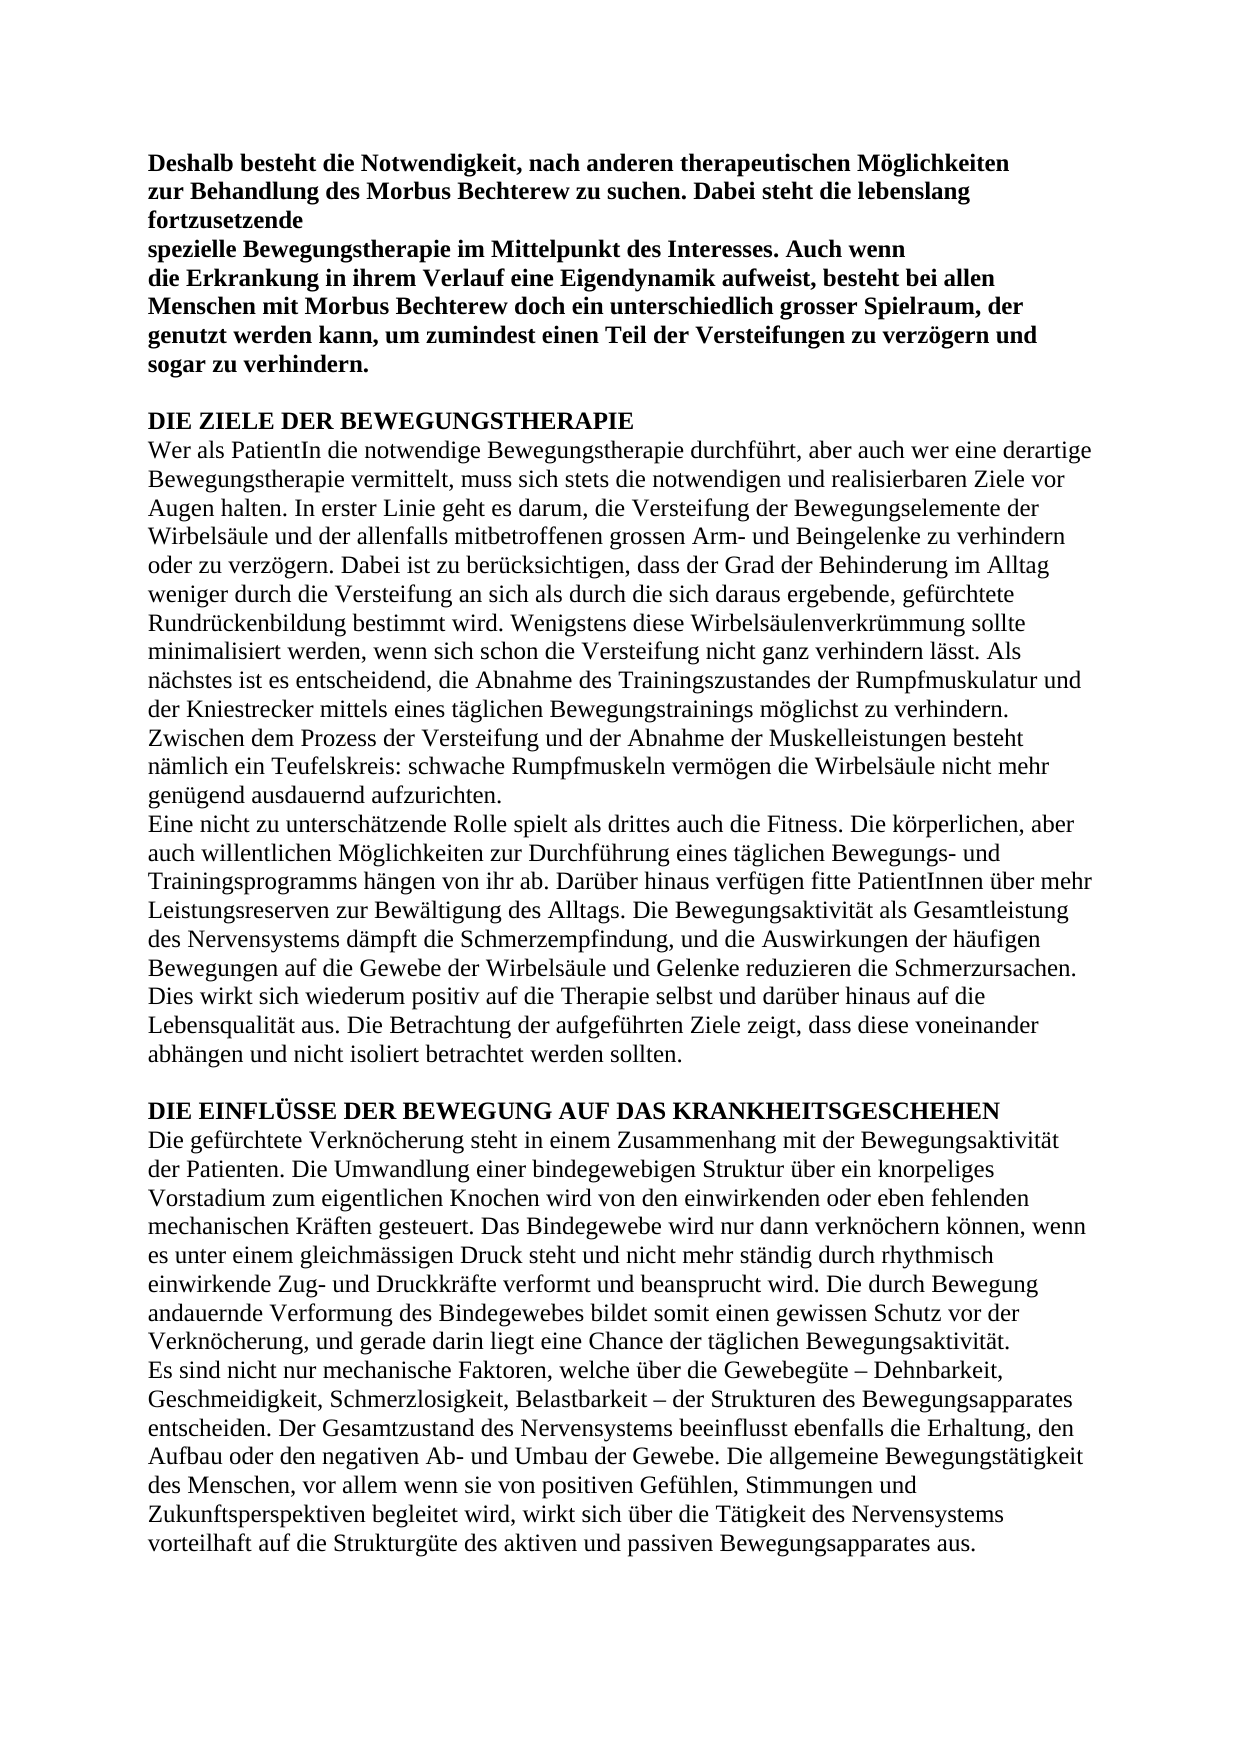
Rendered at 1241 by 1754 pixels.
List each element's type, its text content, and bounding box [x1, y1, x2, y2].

text zur Behandlung des Morbus Bechterew zu suchen. Dabei steht die lebenslang fortzusetzende [148, 176, 1093, 234]
text Menschen mit Morbus Bechterew doch ein unterschiedlich grosser Spielraum, der [148, 291, 1093, 320]
text Deshalb besteht die Notwendigkeit, nach anderen therapeutischen Möglichkeiten [148, 148, 1093, 176]
text die Erkrankung in ihrem Verlauf eine Eigendynamik aufweist, besteht bei allen [148, 263, 1093, 291]
text Dies wirkt sich wiederum positiv auf die Therapie selbst und darüber hinaus auf die Lebensqualität aus. Die Betrachtung der aufgeführten Ziele zeigt, dass diese voneinander abhängen und nicht isoliert betrachtet werden sollten. [148, 981, 1093, 1068]
text Es sind nicht nur mechanische Faktoren, welche über die Gewebegüte – Dehnbarkeit, Geschmeidigkeit, Schmerzlosigkeit, Belastbarkeit – der Strukturen des Bewegungsapparates [148, 1355, 1093, 1413]
text DIE EINFLÜSSE DER BEWEGUNG AUF DAS KRANKHEITSGESCHEHEN [148, 1096, 1093, 1125]
text genutzt werden kann, um zumindest einen Teil der Versteifungen zu verzögern und [148, 320, 1093, 349]
text entscheiden. Der Gesamtzustand des Nervensystems beeinflusst ebenfalls die Erhaltung, den Aufbau oder den negativen Ab- und Umbau der Gewebe. Die allgemeine Bewegungstätigkeit des Menschen, vor allem wenn sie von positiven Gefühlen, Stimmungen und Zukunftsperspektiven begleitet wird, wirkt sich über die Tätigkeit des Nervensystems vorteilhaft auf die Strukturgüte des aktiven und passiven Bewegungsapparates aus. [148, 1413, 1093, 1556]
text Wer als PatientIn die notwendige Bewegungstherapie durchführt, aber auch wer eine derartige Bewegungstherapie vermittelt, muss sich stets die notwendigen und realisierbaren Ziele vor Augen halten. In erster Linie geht es darum, die Versteifung der Bewegungselemente der Wirbelsäule und der allenfalls mitbetroffenen grossen Arm- und Beingelenke zu verhindern oder zu verzögern. Dabei ist zu berücksichtigen, dass der Grad der Behinderung im Alltag weniger durch die Versteifung an sich als durch die sich daraus ergebende, gefürchtete Rundrückenbildung bestimmt wird. Wenigstens diese Wirbelsäulenverkrümmung sollte minimalisiert werden, wenn sich schon die Versteifung nicht ganz verhindern lässt. Als nächstes ist es entscheidend, die Abnahme des Trainingszustandes der Rumpfmuskulatur und der Kniestrecker mittels eines täglichen Bewegungstrainings möglichst zu verhindern. Zwischen dem Prozess der Versteifung und der Abnahme der Muskelleistungen besteht nämlich ein Teufelskreis: schwache Rumpfmuskeln vermögen die Wirbelsäule nicht mehr genügend ausdauernd aufzurichten. [148, 435, 1093, 809]
text spezielle Bewegungstherapie im Mittelpunkt des Interesses. Auch wenn [148, 234, 1093, 263]
text DIE ZIELE DER BEWEGUNGSTHERAPIE [148, 406, 1093, 435]
text Die gefürchtete Verknöcherung steht in einem Zusammenhang mit der Bewegungsaktivität der Patienten. Die Umwandlung einer bindegewebigen Struktur über ein knorpeliges Vorstadium zum eigentlichen Knochen wird von den einwirkenden oder eben fehlenden mechanischen Kräften gesteuert. Das Bindegewebe wird nur dann verknöchern können, wenn es unter einem gleichmässigen Druck steht und nicht mehr ständig durch rhythmisch einwirkende Zug- und Druckkräfte verformt und beansprucht wird. Die durch Bewegung andauernde Verformung des Bindegewebes bildet somit einen gewissen Schutz vor der Verknöcherung, und gerade darin liegt eine Chance der täglichen Bewegungsaktivität. [148, 1125, 1093, 1355]
text Eine nicht zu unterschätzende Rolle spielt als drittes auch die Fitness. Die körperlichen, aber auch willentlichen Möglichkeiten zur Durchführung eines täglichen Bewegungs- und Trainingsprogramms hängen von ihr ab. Darüber hinaus verfügen fitte PatientInnen über mehr Leistungsreserven zur Bewältigung des Alltags. Die Bewegungsaktivität als Gesamtleistung des Nervensystems dämpft die Schmerzempfindung, und die Auswirkungen der häufigen Bewegungen auf die Gewebe der Wirbelsäule und Gelenke reduzieren die Schmerzursachen. [148, 809, 1093, 981]
text sogar zu verhindern. [148, 349, 1093, 378]
